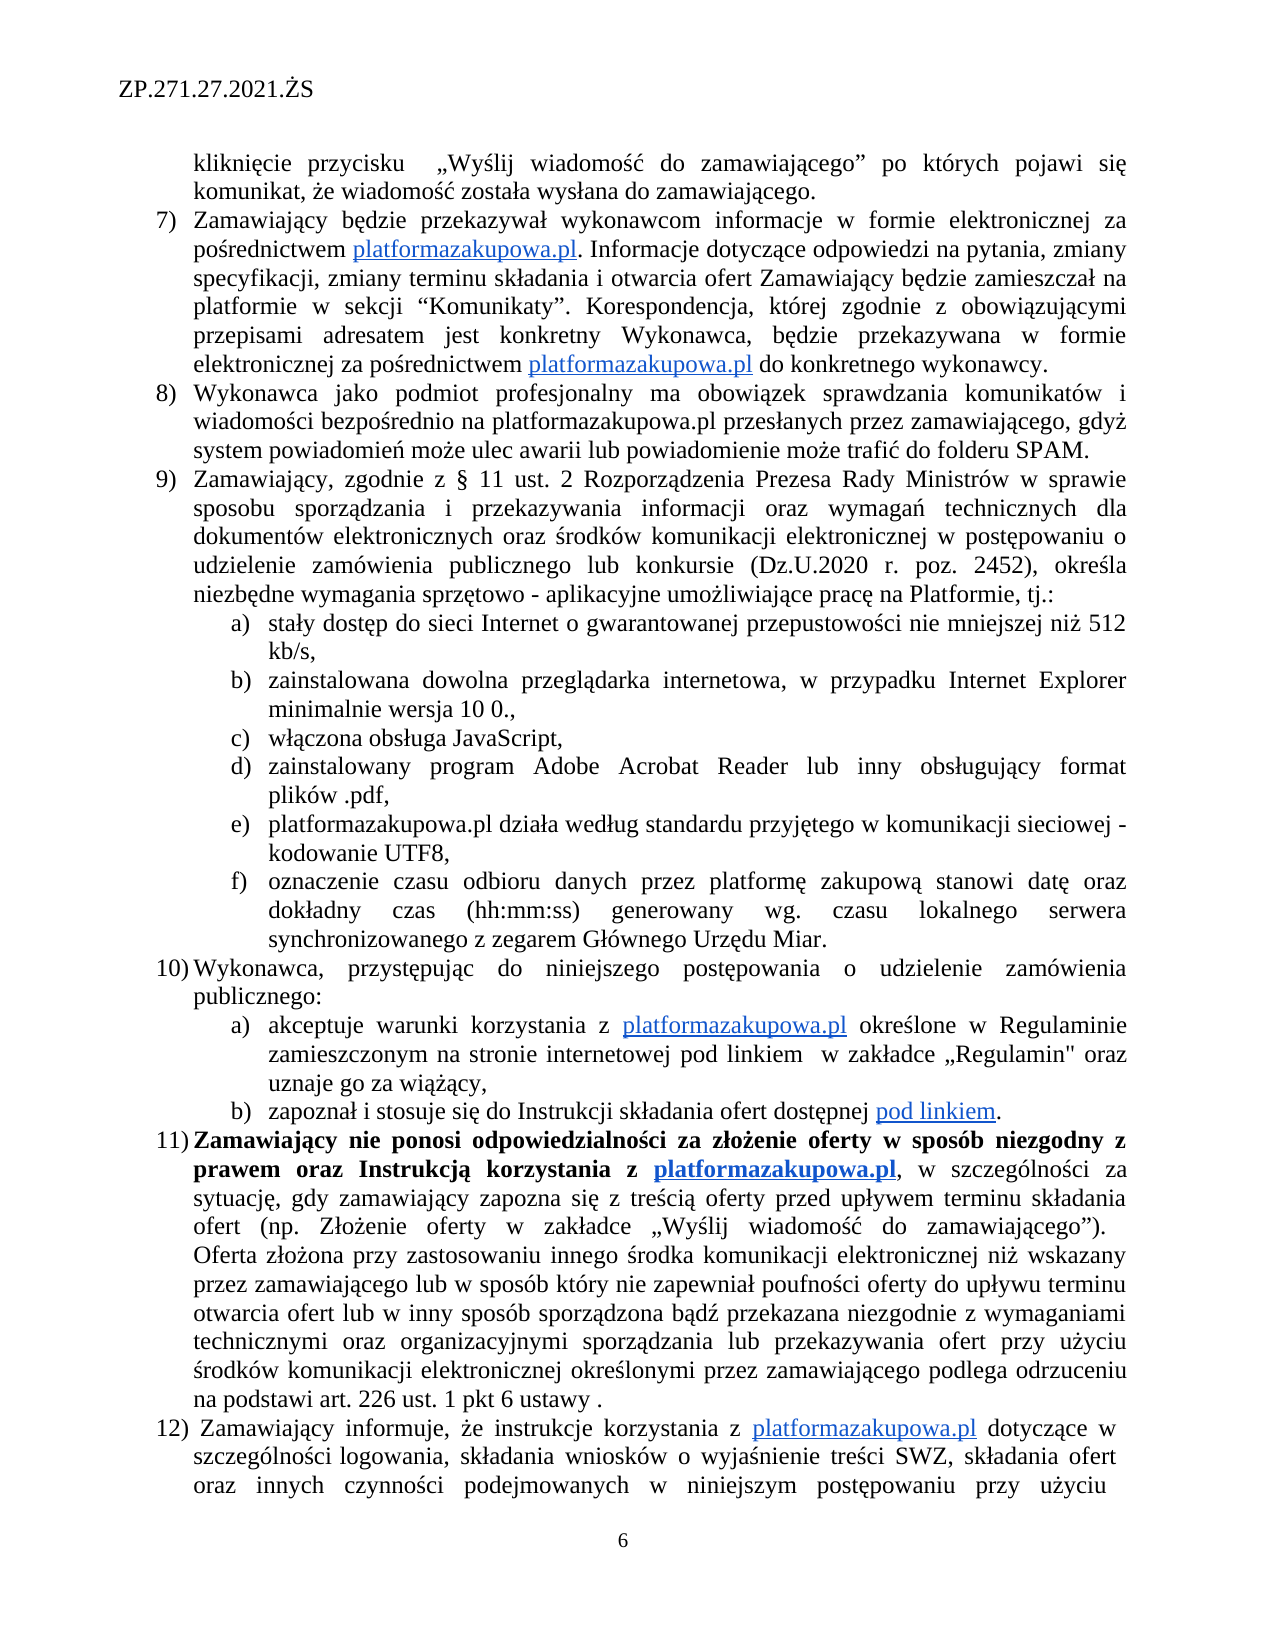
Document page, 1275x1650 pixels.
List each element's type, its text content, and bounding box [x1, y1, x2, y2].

list oznaczenie czasu odbioru danych przez platformę zakupową stanowi datę oraz dokładny czas (hh:mm:ss) generowany wg. czasu lokalnego serwera synchronizowanego z zegarem Głównego Urzędu Miar. [231, 866, 1127, 953]
list zapoznał i stosuje się do Instrukcji składania ofert dostępnej pod linkiem. [231, 1096, 1127, 1125]
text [156, 1413, 1127, 1499]
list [156, 148, 1127, 205]
list Zamawiający nie ponosi odpowiedzialności za złożenie oferty w sposób niezgodny z prawem oraz Instrukcją korzystania z platformazakupowa.pl, w szczególności za sytuację, gdy zamawiający zapozna się z treścią oferty przed upływem terminu składania ofert (np. Złożenie oferty w zakładce „Wyślij wiadomość do zamawiającego”). Oferta złożona przy zastosowaniu innego środka komunikacji elektronicznej niż wskazany przez zamawiającego lub w sposób który nie zapewniał poufności oferty do upływu terminu otwarcia ofert lub w inny sposób sporządzona bądź przekazana niezgodnie z wymaganiami technicznymi oraz organizacyjnymi sporządzania lub przekazywania ofert przy użyciu środków komunikacji elektronicznej określonymi przez zamawiającego podlega odrzuceniu na podstawi art. 226 ust. 1 pkt 6 ustawy . [156, 1125, 1127, 1413]
list Wykonawca, przystępując do niniejszego postępowania o udzielenie zamówienia publicznego: [156, 953, 1127, 1010]
list Wykonawca jako podmiot profesjonalny ma obowiązek sprawdzania komunikatów i wiadomości bezpośrednio na platformazakupowa.pl przesłanych przez zamawiającego, gdyż system powiadomień może ulec awarii lub powiadomienie może trafić do folderu SPAM. [156, 378, 1127, 464]
list Zamawiający będzie przekazywał wykonawcom informacje w formie elektronicznej za pośrednictwem platformazakupowa.pl. Informacje dotyczące odpowiedzi na pytania, zmiany specyfikacji, zmiany terminu składania i otwarcia ofert Zamawiający będzie zamieszczał na platformie w sekcji “Komunikaty”. Korespondencja, której zgodnie z obowiązującymi przepisami adresatem jest konkretny Wykonawca, będzie przekazywana w formie elektronicznej za pośrednictwem platformazakupowa.pl do konkretnego wykonawcy. [156, 205, 1127, 378]
list zainstalowany program Adobe Acrobat Reader lub inny obsługujący format plików .pdf, [231, 751, 1127, 809]
list Zamawiający, zgodnie z § 11 ust. 2 Rozporządzenia Prezesa Rady Ministrów w sprawie sposobu sporządzania i przekazywania informacji oraz wymagań technicznych dla dokumentów elektronicznych oraz środków komunikacji elektronicznej w postępowaniu o udzielenie zamówienia publicznego lub konkursie (Dz.U.2020 r. poz. 2452), określa niezbędne wymagania sprzętowo - aplikacyjne umożliwiające pracę na Platformie, tj.: [156, 464, 1127, 608]
list akceptuje warunki korzystania z platformazakupowa.pl określone w Regulaminie zamieszczonym na stronie internetowej pod linkiem w zakładce „Regulamin" oraz uznaje go za wiążący, [231, 1010, 1127, 1096]
list włączona obsługa JavaScript, [231, 723, 1127, 751]
list zainstalowana dowolna przeglądarka internetowa, w przypadku Internet Explorer minimalnie wersja 10 0., [231, 665, 1127, 723]
list platformazakupowa.pl działa według standardu przyjętego w komunikacji sieciowej - kodowanie UTF8, [231, 809, 1127, 866]
list stały dostęp do sieci Internet o gwarantowanej przepustowości nie mniejszej niż 512 kb/s, [231, 608, 1127, 665]
